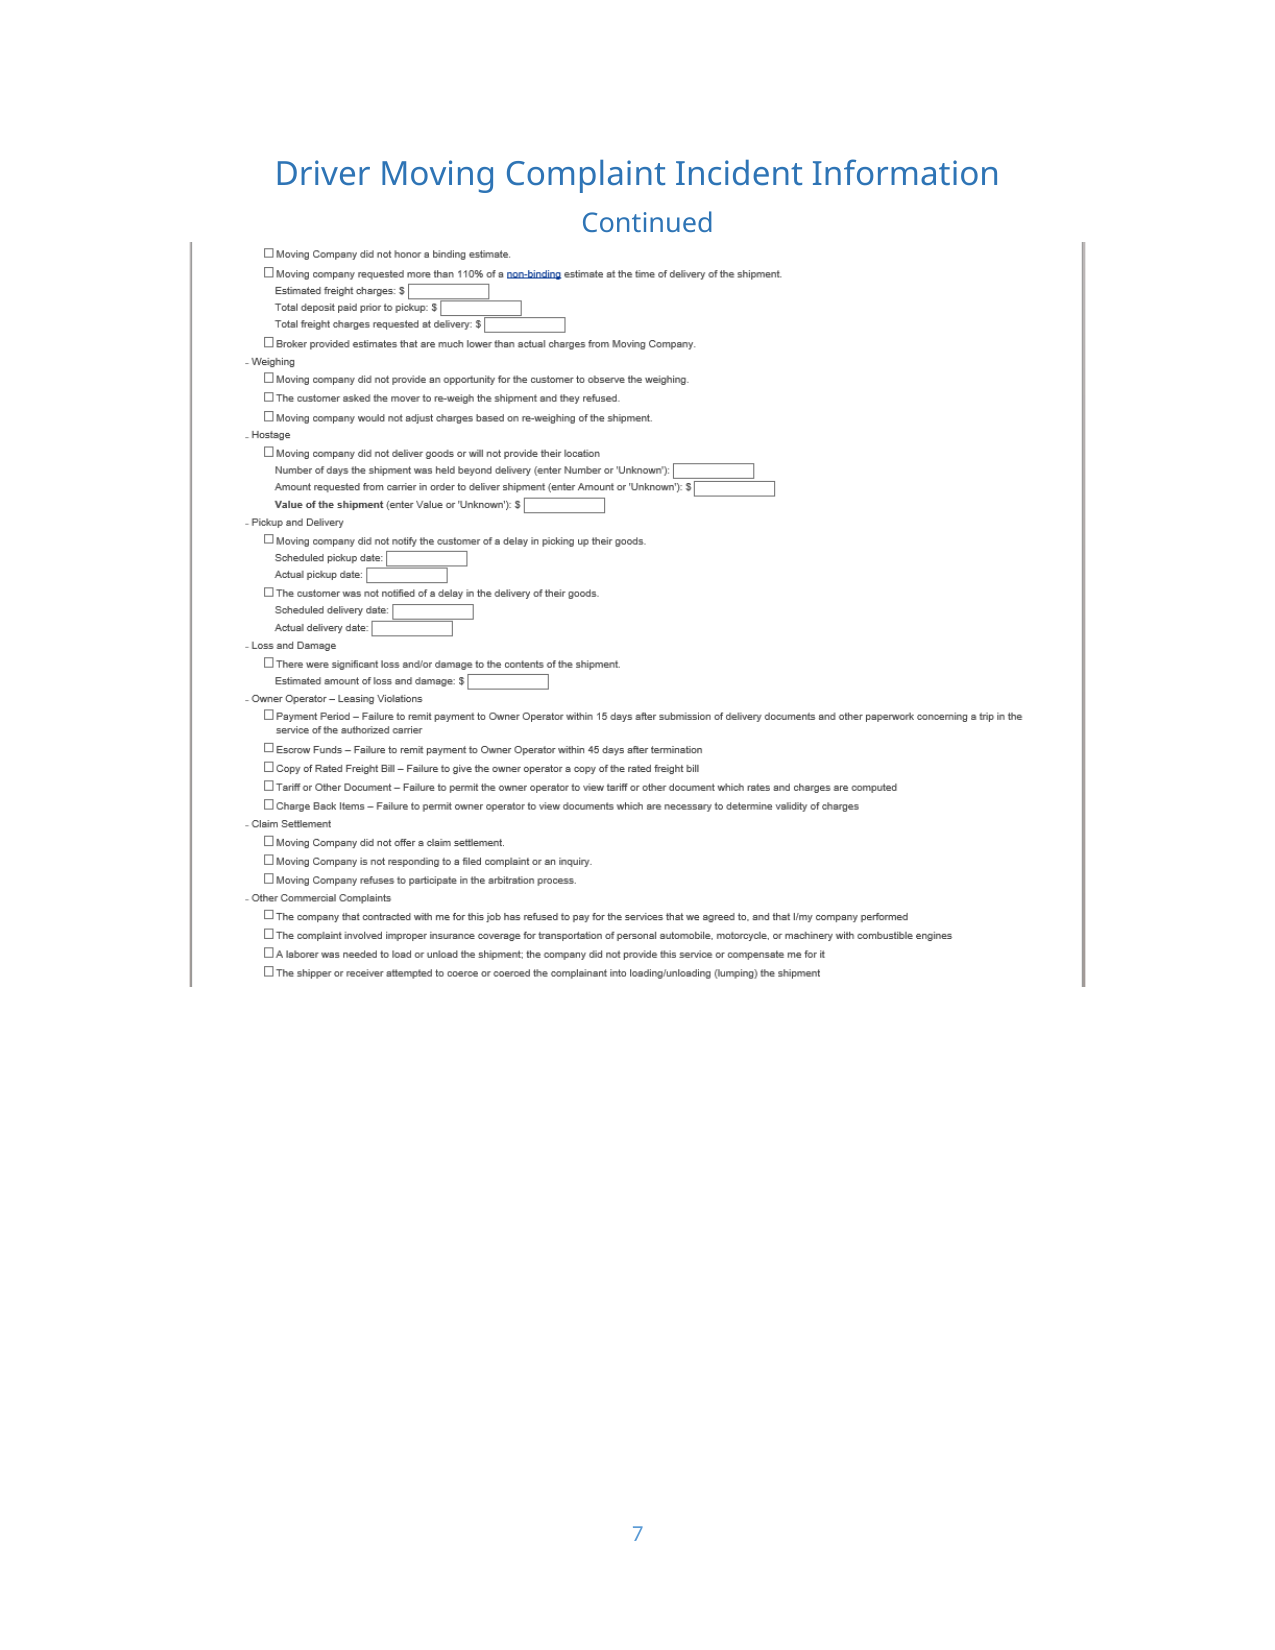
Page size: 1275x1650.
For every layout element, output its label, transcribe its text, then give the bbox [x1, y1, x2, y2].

subtitle Driver Moving Complaint Incident Information [150, 150, 1125, 195]
subtitle Continued [150, 203, 1125, 240]
picture [189, 242, 1086, 987]
